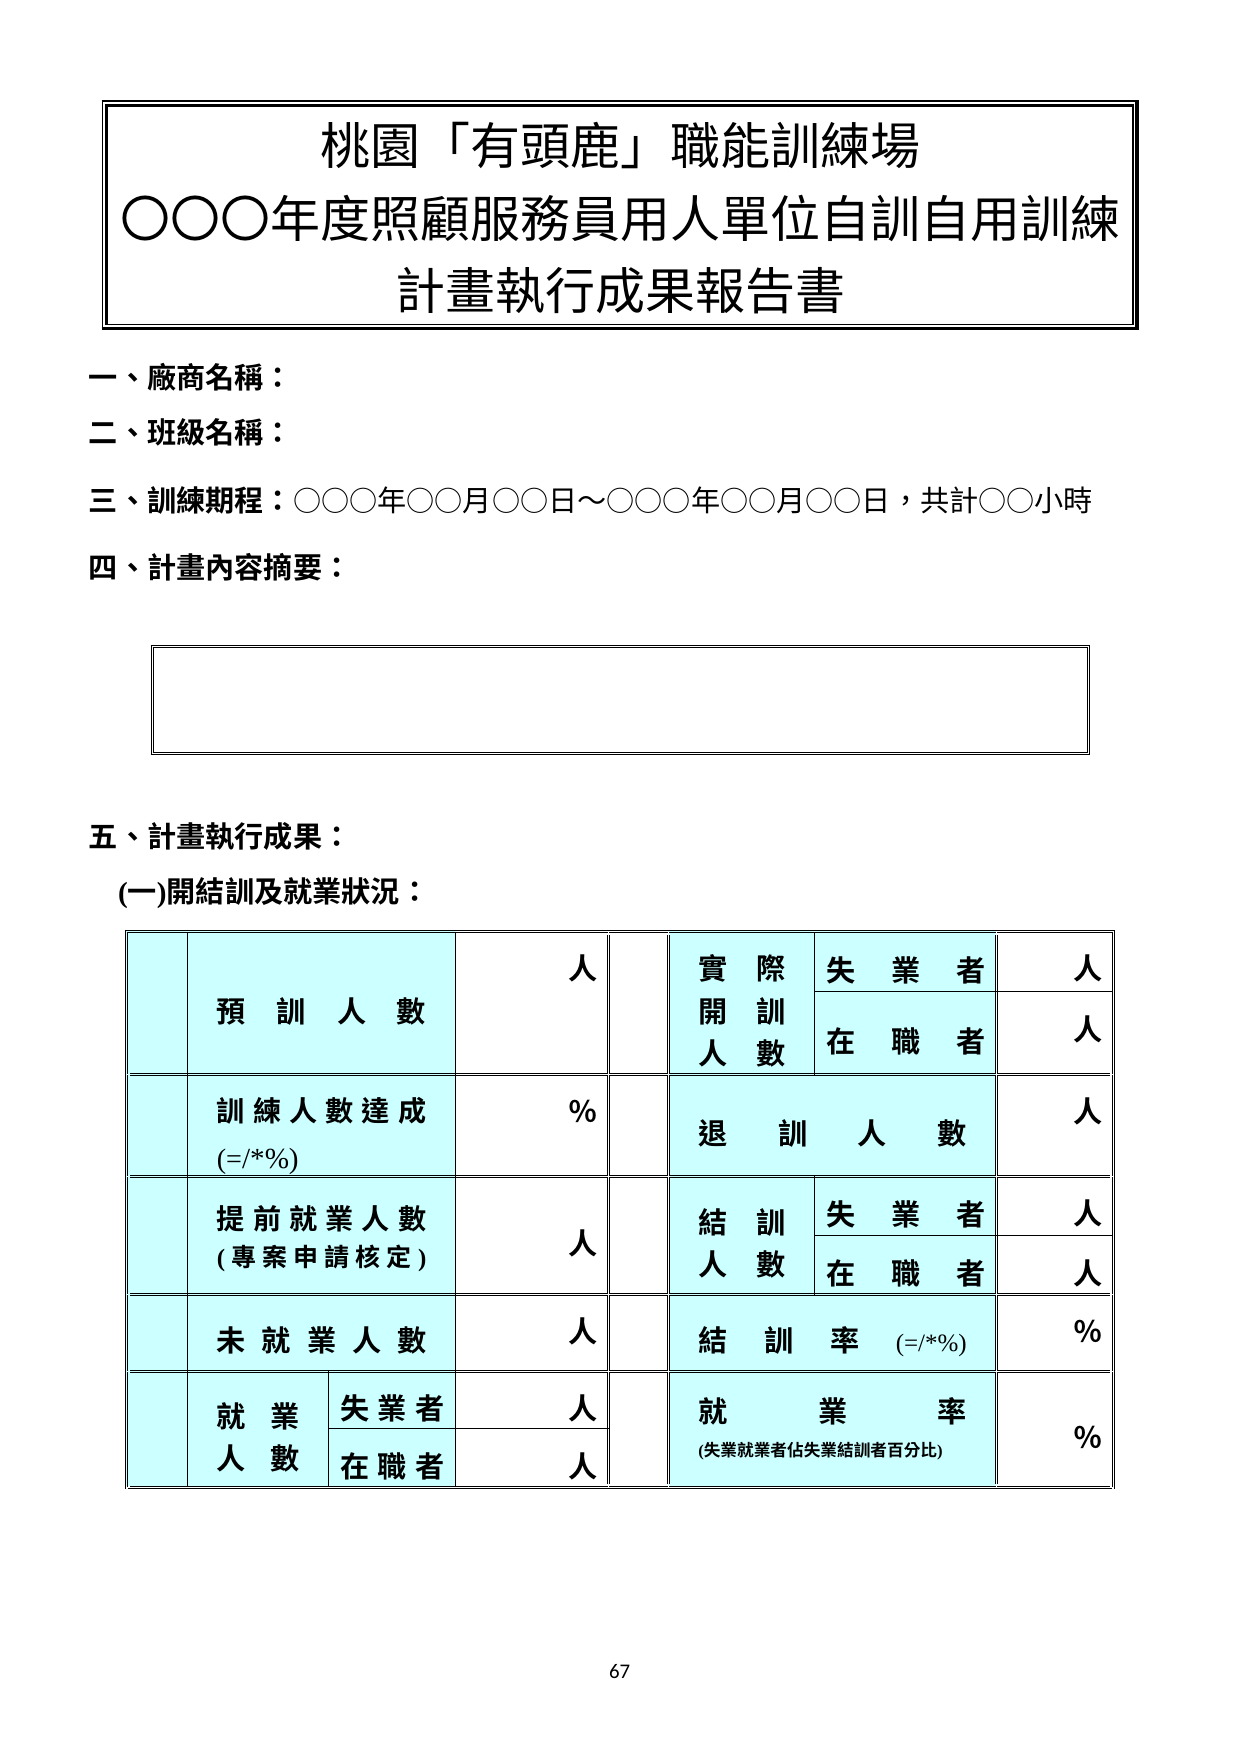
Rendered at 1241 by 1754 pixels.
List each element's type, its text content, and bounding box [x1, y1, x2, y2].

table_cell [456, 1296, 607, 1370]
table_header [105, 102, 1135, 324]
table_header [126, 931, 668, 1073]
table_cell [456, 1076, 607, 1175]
text 五、計畫執行成果： [89, 813, 1152, 856]
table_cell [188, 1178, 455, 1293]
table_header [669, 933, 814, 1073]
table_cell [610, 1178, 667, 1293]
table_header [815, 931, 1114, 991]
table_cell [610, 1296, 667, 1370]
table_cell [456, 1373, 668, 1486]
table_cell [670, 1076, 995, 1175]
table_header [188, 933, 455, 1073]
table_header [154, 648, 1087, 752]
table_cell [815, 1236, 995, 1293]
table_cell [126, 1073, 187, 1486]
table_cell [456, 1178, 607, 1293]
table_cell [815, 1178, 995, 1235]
text 四、計畫內容摘要： [89, 544, 1152, 587]
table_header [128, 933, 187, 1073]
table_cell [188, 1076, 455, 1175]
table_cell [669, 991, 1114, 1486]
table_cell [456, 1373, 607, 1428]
text (一)開結訓及就業狀況： [89, 868, 1152, 910]
text 二、班級名稱： [89, 410, 1152, 452]
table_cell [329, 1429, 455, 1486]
text 三、訓練期程：○○○年○○月○○日～○○○年○○月○○日，共計○○小時 [89, 477, 1152, 519]
text 一、廠商名稱： [89, 355, 1152, 397]
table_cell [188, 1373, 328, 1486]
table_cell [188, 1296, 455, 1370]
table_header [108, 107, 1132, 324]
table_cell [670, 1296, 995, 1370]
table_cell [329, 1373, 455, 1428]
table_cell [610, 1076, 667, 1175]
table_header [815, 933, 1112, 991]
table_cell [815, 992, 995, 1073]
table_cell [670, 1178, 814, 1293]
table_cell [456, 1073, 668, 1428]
